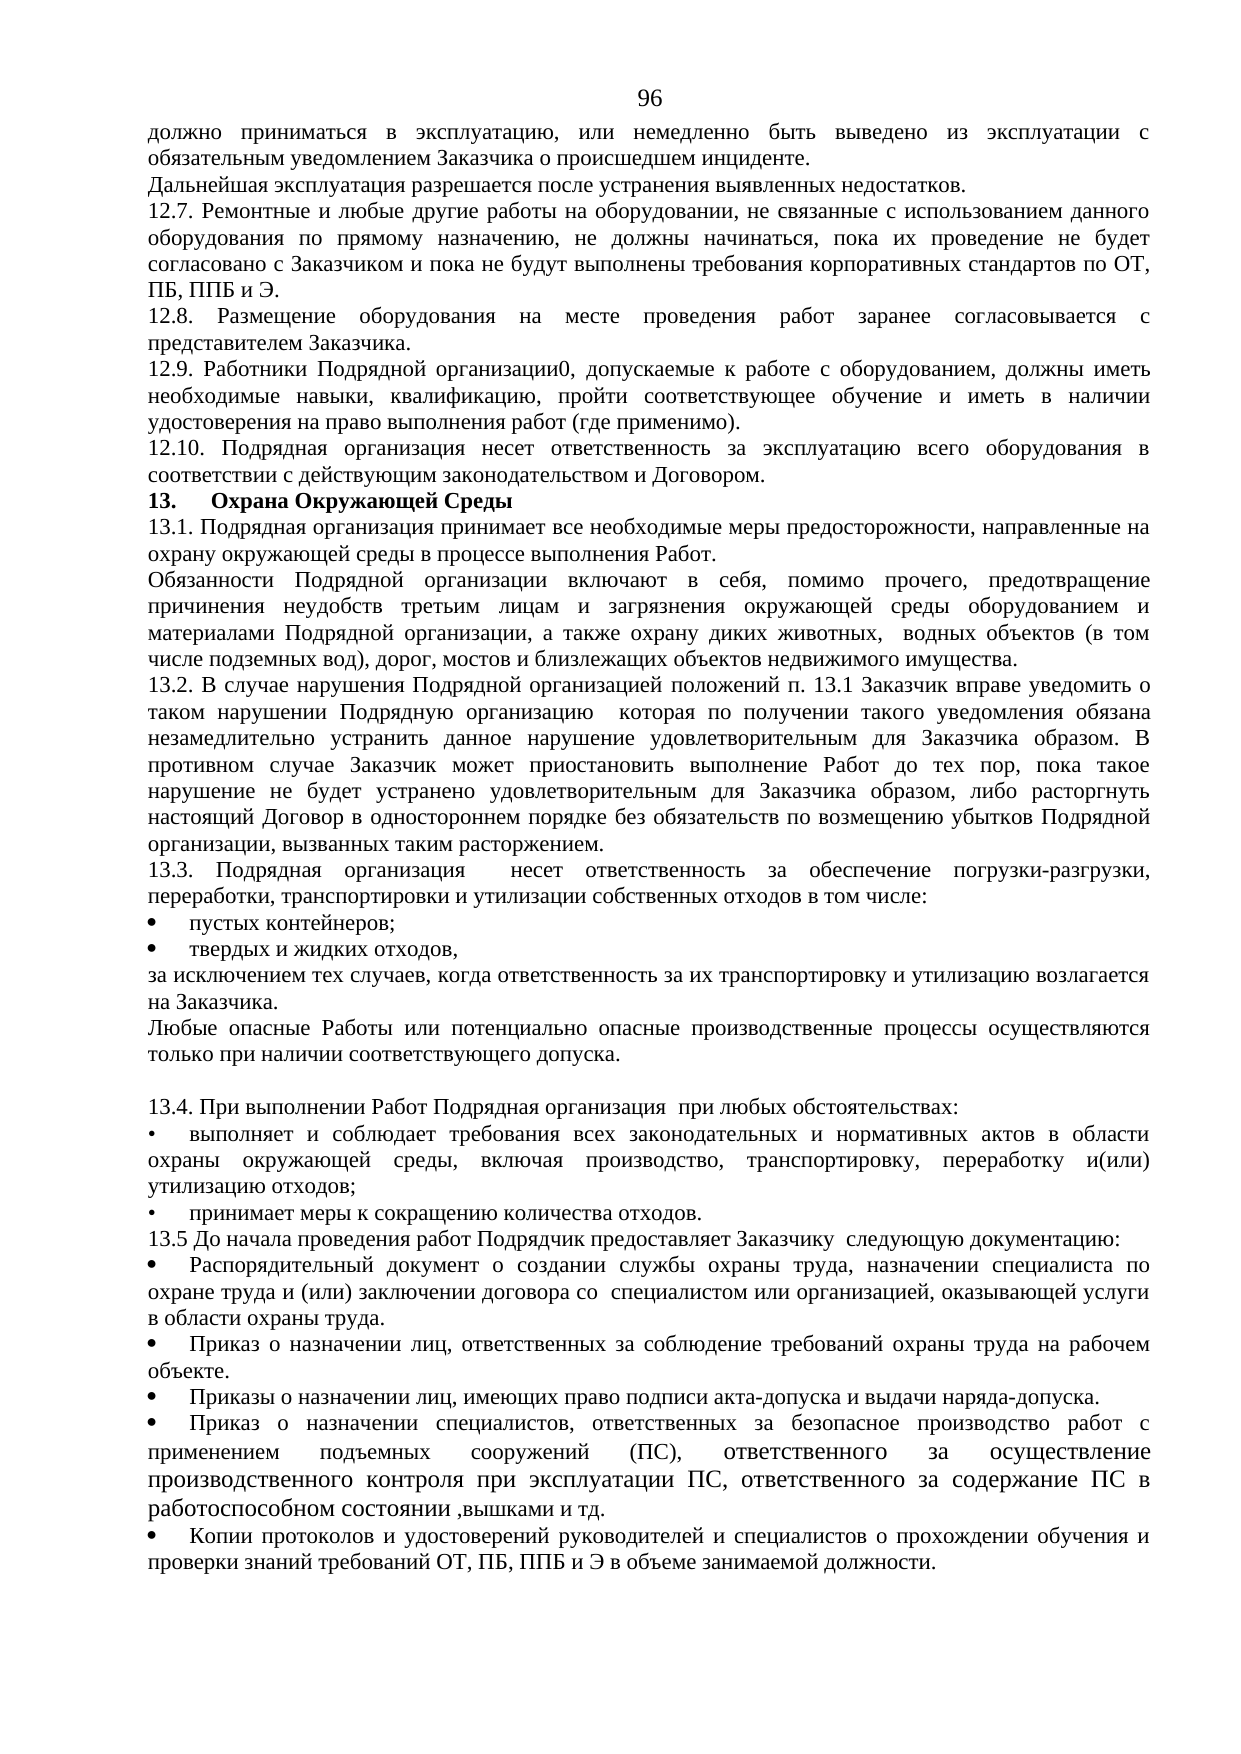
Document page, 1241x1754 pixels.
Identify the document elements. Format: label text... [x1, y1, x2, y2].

list Приказ о назначении специалистов, ответственных за безопасное производство работ с применением подъемных сооружений (ПС), ответственного за осуществление производственного контроля при эксплуатации ПС, ответственного за содержание ПС в работоспособном состоянии ,вышками и тд. [148, 1409, 1152, 1522]
text 13.3. Подрядная организация несет ответственность за обеспечение погрузки-разгрузки, переработки, транспортировки и утилизации собственных отходов в том числе: [148, 856, 1152, 909]
list Копии протоколов и удостоверений руководителей и специалистов о прохождении обучения и проверки знаний требований ОТ, ПБ, ППБ и Э в объеме занимаемой должности. [148, 1522, 1152, 1575]
text Обязанности Подрядной организации включают в себя, помимо прочего, предотвращение причинения неудобств третьим лицам и загрязнения окружающей среды оборудованием и материалами Подрядной организации, а также охрану диких животных, водных объектов (в том числе подземных вод), дорог, мостов и близлежащих объектов недвижимого имущества. [148, 566, 1152, 672]
text 13.5 До начала проведения работ Подрядчик предоставляет Заказчику следующую документацию: [148, 1225, 1152, 1251]
text 13. Охрана Окружающей Среды [148, 487, 1152, 513]
text 12.10. Подрядная организация несет ответственность за эксплуатацию всего оборудования в соответствии с действующим законодательством и Договором. [148, 434, 1152, 487]
text Любые опасные Работы или потенциально опасные производственные процессы осуществляются только при наличии соответствующего допуска. [148, 1014, 1152, 1067]
text 13.2. В случае нарушения Подрядной организацией положений п. 13.1 Заказчик вправе уведомить о таком нарушении Подрядную организацию которая по получении такого уведомления обязана незамедлительно устранить данное нарушение удовлетворительным для Заказчика образом. В противном случае Заказчик может приостановить выполнение Работ до тех пор, пока такое нарушение не будет устранено удовлетворительным для Заказчика образом, либо расторгнуть настоящий Договор в одностороннем порядке без обязательств по возмещению убытков Подрядной организации, вызванных таким расторжением. [148, 672, 1152, 856]
list Распорядительный документ о создании службы охраны труда, назначении специалиста по охране труда и (или) заключении договора со специалистом или организацией, оказывающей услуги в области охраны труда. [148, 1251, 1152, 1330]
text 13.1. Подрядная организация принимает все необходимые меры предосторожности, направленные на охрану окружающей среды в процессе выполнения Работ. [148, 513, 1152, 566]
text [148, 118, 1152, 171]
text 12.8. Размещение оборудования на месте проведения работ заранее согласовывается с представителем Заказчика. [148, 303, 1152, 355]
list Приказы о назначении лиц, имеющих право подписи акта-допуска и выдачи наряда-допуска. [148, 1383, 1152, 1409]
text Дальнейшая эксплуатация разрешается после устранения выявленных недостатков. [148, 171, 1152, 197]
list твердых и жидких отходов, [148, 935, 1152, 961]
text 13.4. При выполнении Работ Подрядная организация при любых обстоятельствах: [148, 1093, 1152, 1119]
text 12.7. Ремонтные и любые другие работы на оборудовании, не связанные с использованием данного оборудования по прямому назначению, не должны начинаться, пока их проведение не будет согласовано с Заказчиком и пока не будут выполнены требования корпоративных стандартов по ОТ, ПБ, ППБ и Э. [148, 197, 1152, 303]
text 12.9. Работники Подрядной организации0, допускаемые к работе с оборудованием, должны иметь необходимые навыки, квалификацию, пройти соответствующее обучение и иметь в наличии удостоверения на право выполнения работ (где применимо). [148, 355, 1152, 434]
text за исключением тех случаев, когда ответственность за их транспортировку и утилизацию возлагается на Заказчика. [148, 961, 1152, 1014]
list Приказ о назначении лиц, ответственных за соблюдение требований охраны труда на рабочем объекте. [148, 1330, 1152, 1383]
text • принимает меры к сокращению количества отходов. [148, 1199, 1152, 1225]
text • выполняет и соблюдает требования всех законодательных и нормативных актов в области охраны окружающей среды, включая производство, транспортировку, переработку и(или) утилизацию отходов; [148, 1119, 1152, 1199]
list пустых контейнеров; [148, 909, 1152, 935]
